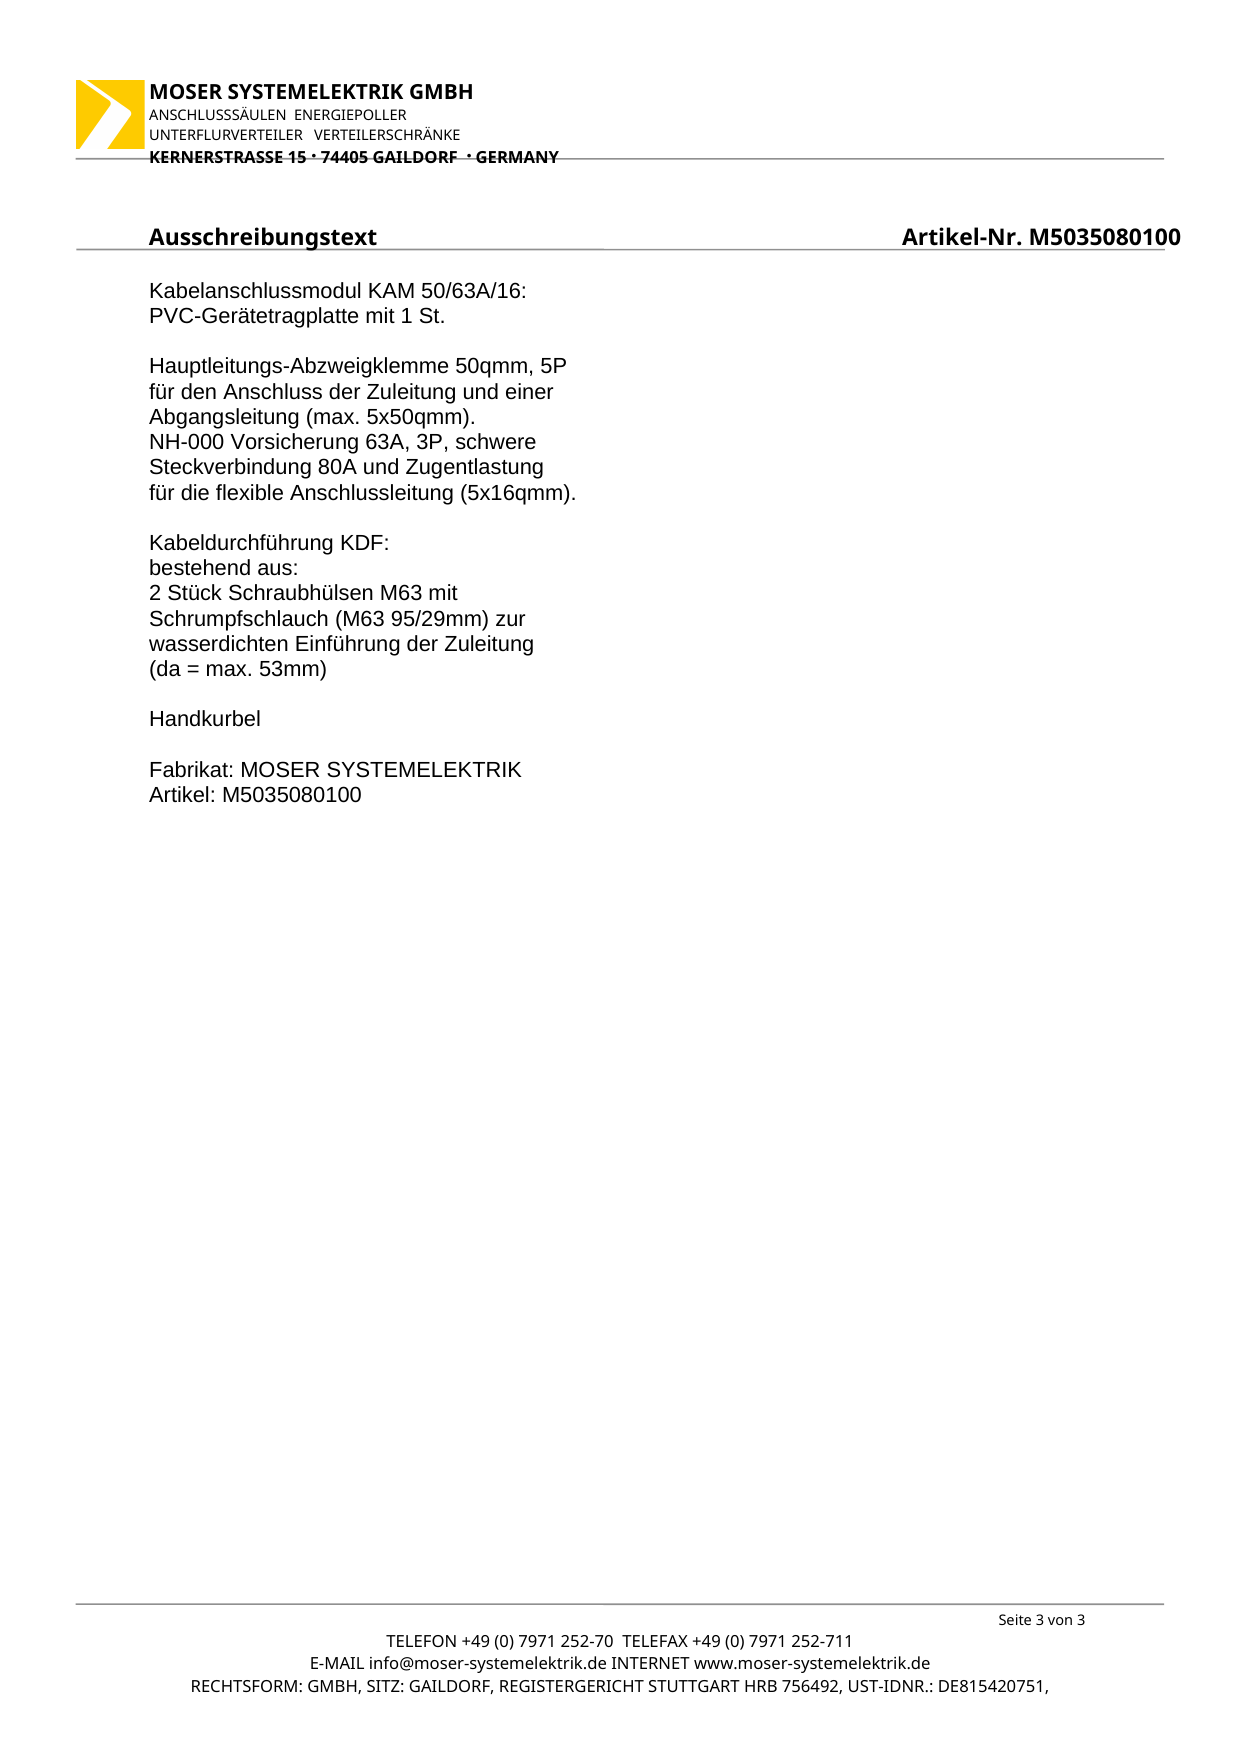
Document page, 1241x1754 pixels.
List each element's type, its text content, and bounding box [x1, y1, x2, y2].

text NH-000 Vorsicherung 63A, 3P, schwere [149, 429, 1165, 454]
text wasserdichten Einführung der Zuleitung [149, 631, 1165, 656]
text für die flexible Anschlussleitung (5x16qmm). [149, 479, 1165, 504]
text PVC-Gerätetragplatte mit 1 St. [149, 303, 1165, 328]
text Abgangsleitung (max. 5x50qmm). [149, 404, 1165, 429]
picture [76, 80, 145, 149]
text Hauptleitungs-Abzweigklemme 50qmm, 5P für den Anschluss der Zuleitung und einer [149, 328, 1165, 404]
text (da = max. 53mm) Handkurbel Fabrikat: MOSER SYSTEMELEKTRIK Artikel: M5035080100 [149, 656, 1165, 832]
text Kabeldurchführung KDF: [149, 530, 1165, 555]
text Schrumpfschlauch (M63 95/29mm) zur [149, 605, 1165, 631]
text Kabelanschlussmodul KAM 50/63A/16: [149, 278, 1165, 303]
text 2 Stück Schraubhülsen M63 mit [149, 580, 1165, 605]
text bestehend aus: [149, 555, 1165, 580]
text Steckverbindung 80A und Zugentlastung [149, 454, 1165, 479]
